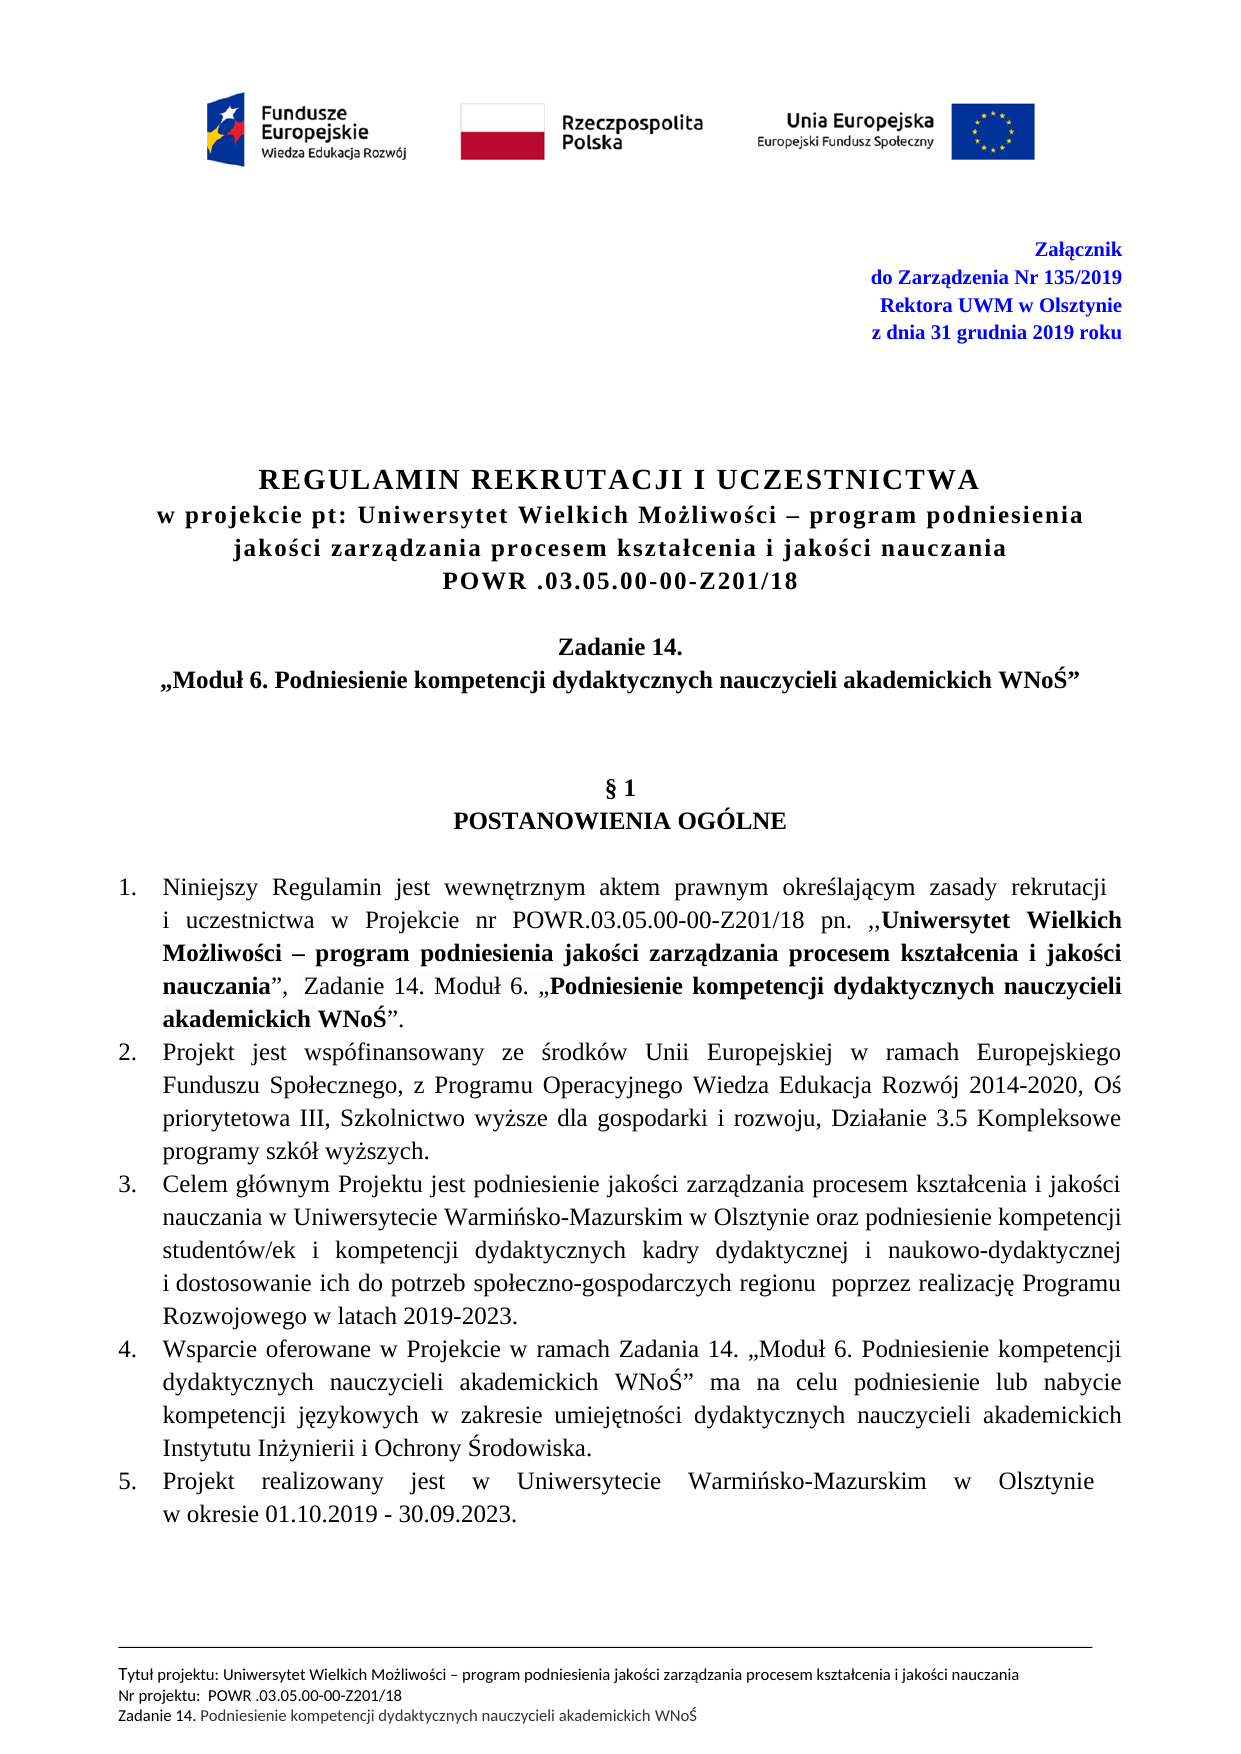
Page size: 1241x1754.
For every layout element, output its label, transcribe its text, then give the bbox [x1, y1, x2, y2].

list Projekt realizowany jest w Uniwersytecie Warmińsko-Mazurskim w Olsztynie w okresie 01.10.2019 - 30.09.2023. [118, 1466, 1122, 1528]
list Projekt jest wspófinansowany ze środków Unii Europejskiej w ramach Europejskiego Funduszu Społecznego, z Programu Operacyjnego Wiedza Edukacja Rozwój 2014-2020, Oś priorytetowa III, Szkolnictwo wyższe dla gospodarki i rozwoju, Działanie 3.5 Kompleksowe programy szkół wyższych. [118, 1037, 1122, 1165]
list Celem głównym Projektu jest podniesienie jakości zarządzania procesem kształcenia i jakości nauczania w Uniwersytecie Warmińsko-Mazurskim w Olsztynie oraz podniesienie kompetencji studentów/ek i kompetencji dydaktycznych kadry dydaktycznej i naukowo-dydaktycznej i dostosowanie ich do potrzeb społeczno-gospodarczych regionu poprzez realizację Programu Rozwojowego w latach 2019-2023. [118, 1169, 1122, 1330]
text POWR .03.05.00-00-Z201/18 [118, 566, 1122, 595]
text Załącznik [118, 237, 1122, 261]
picture [188, 73, 1053, 185]
text „Moduł 6. Podniesienie kompetencji dydaktycznych nauczycieli akademickich WNoŚ” [118, 665, 1122, 694]
text z dnia 31 grudnia 2019 roku [118, 320, 1122, 344]
list Niniejszy Regulamin jest wewnętrznym aktem prawnym określającym zasady rekrutacji i uczestnictwa w Projekcie nr POWR.03.05.00-00-Z201/18 pn. ,,Uniwersytet Wielkich Możliwości – program podniesienia jakości zarządzania procesem kształcenia i jakości nauczania”, Zadanie 14. Moduł 6. „Podniesienie kompetencji dydaktycznych nauczycieli akademickich WNoŚ”. [118, 872, 1122, 1033]
list Wsparcie oferowane w Projekcie w ramach Zadania 14. „Moduł 6. Podniesienie kompetencji dydaktycznych nauczycieli akademickich WNoŚ” ma na celu podniesienie lub nabycie kompetencji językowych w zakresie umiejętności dydaktycznych nauczycieli akademickich Instytutu Inżynierii i Ochrony Środowiska. [118, 1334, 1122, 1462]
text § 1 [118, 773, 1122, 802]
text POSTANOWIENIA OGÓLNE [118, 806, 1122, 834]
text Rektora UWM w Olsztynie [118, 293, 1122, 317]
text Zadanie 14. [118, 632, 1122, 661]
text do Zarządzenia Nr 135/2019 [118, 265, 1122, 289]
text REGULAMIN REKRUTACJI I UCZESTNICTWA w projekcie pt: Uniwersytet Wielkich Możliwości – program podniesienia jakości zarządzania procesem kształcenia i jakości nauczania [118, 462, 1122, 562]
